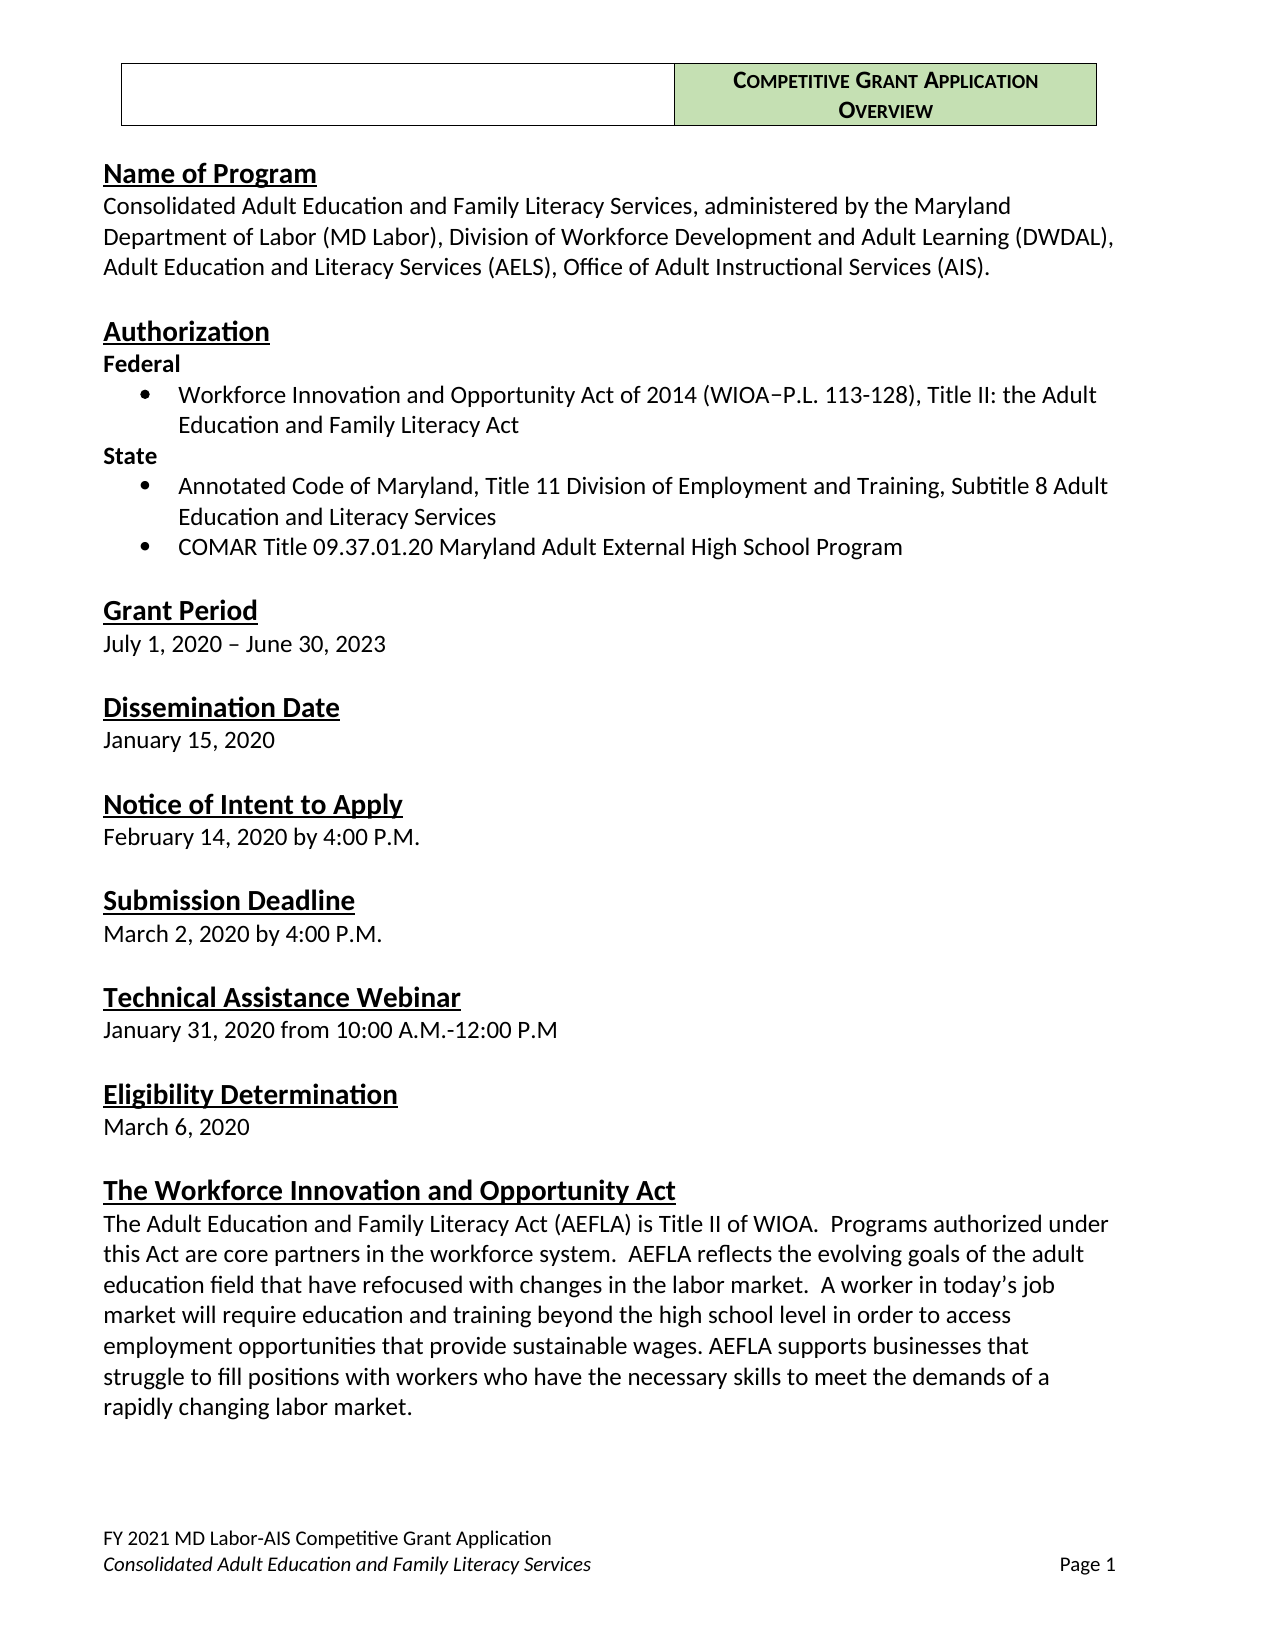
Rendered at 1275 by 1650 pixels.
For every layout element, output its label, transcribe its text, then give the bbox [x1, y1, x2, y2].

text January 31, 2020 from 10:00 A.M.-12:00 P.M [103, 1015, 1116, 1045]
list Workforce Innovation and Opportunity Act of 2014 (WIOA−P.L. 113-128), Title II: the Adult Education and Family Literacy Act [141, 379, 1116, 440]
text February 14, 2020 by 4:00 P.M. [103, 821, 1116, 852]
text Consolidated Adult Education and Family Literacy Services, administered by the Maryland Department of Labor (MD Labor), Division of Workforce Development and Adult Learning (DWDAL), Adult Education and Literacy Services (AELS), Office of Adult Instructional Services (AIS). [103, 191, 1116, 282]
subtitle The Workforce Innovation and Opportunity Act [103, 1172, 1116, 1208]
subtitle Eligibility Determination [103, 1076, 1116, 1111]
list COMAR Title 09.37.01.20 Maryland Adult External High School Program [141, 531, 1116, 562]
text Grant Period [103, 592, 1116, 628]
text Federal [103, 348, 1116, 379]
text Technical Assistance Webinar [103, 979, 1116, 1015]
text March 2, 2020 by 4:00 P.M. [103, 918, 1116, 948]
text The Adult Education and Family Literacy Act (AEFLA) is Title II of WIOA. Programs authorized under this Act are core partners in the workforce system. AEFLA reflects the evolving goals of the adult education field that have refocused with changes in the labor market. A worker in today’s job market will require education and training beyond the high school level in order to access employment opportunities that provide sustainable wages. AEFLA supports businesses that struggle to fill positions with workers who have the necessary skills to meet the demands of a rapidly changing labor market. [103, 1208, 1116, 1422]
text January 15, 2020 [103, 725, 1116, 755]
text March 6, 2020 [103, 1111, 1116, 1142]
list Annotated Code of Maryland, Title 11 Division of Employment and Training, Subtitle 8 Adult Education and Literacy Services [141, 470, 1116, 531]
subtitle Authorization [103, 313, 1116, 348]
subtitle Submission Deadline [103, 882, 1116, 918]
text Notice of Intent to Apply [103, 786, 1116, 821]
subtitle Name of Program [103, 155, 1116, 191]
text July 1, 2020 – June 30, 2023 [103, 628, 1116, 658]
subtitle Dissemination Date [103, 689, 1116, 725]
text State [103, 440, 1116, 470]
